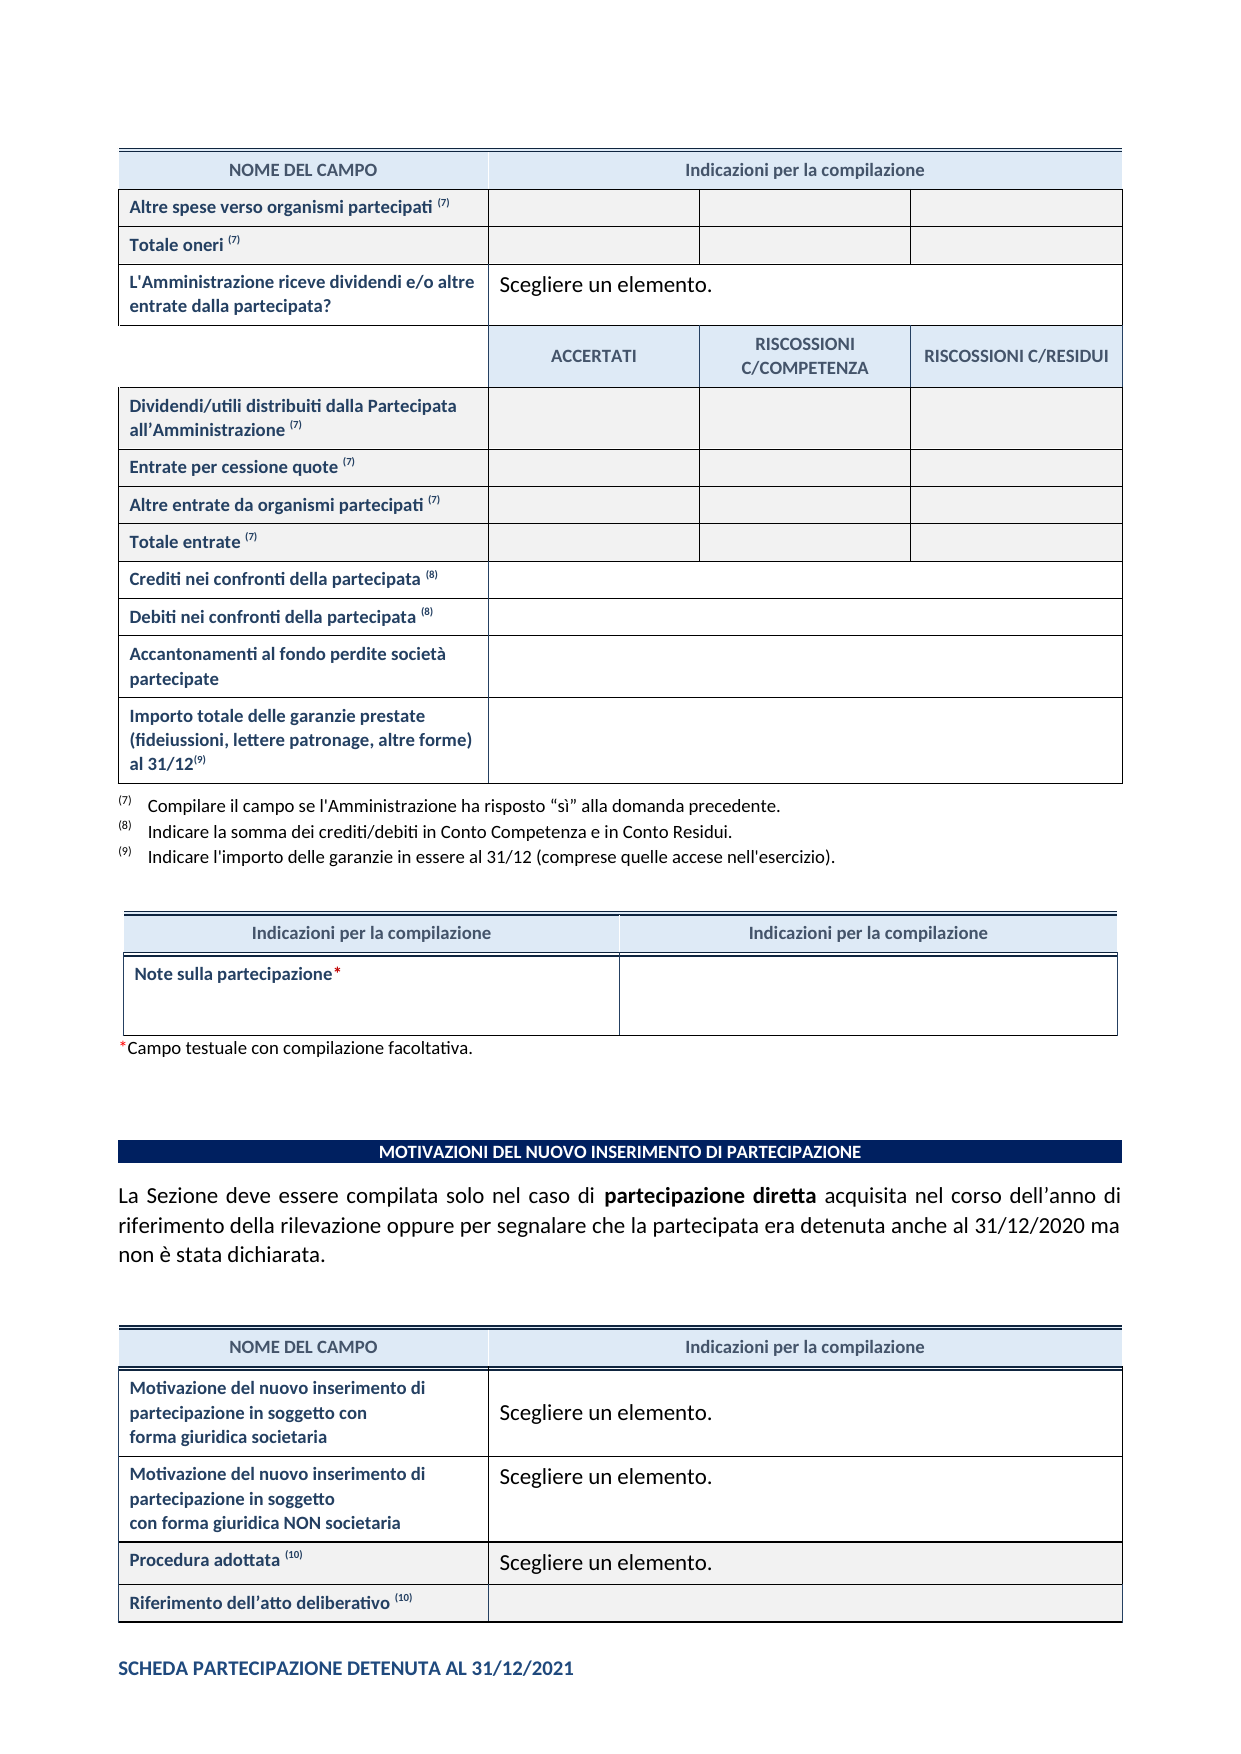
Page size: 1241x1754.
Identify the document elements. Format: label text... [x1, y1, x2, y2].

table_cell [911, 450, 1122, 486]
table_cell Entrate per cessione quote (7) [119, 450, 488, 486]
table_cell Note sulla partecipazione* [124, 957, 619, 1035]
table_cell [489, 450, 699, 486]
table_cell [489, 388, 699, 448]
text La Sezione deve essere compilata solo nel caso di partecipazione diretta acquisita nel corso dell’anno di riferimento della rilevazione oppure per segnalare che la partecipata era detenuta anche al 31/12/2020 ma non è stata dichiarata. [118, 1181, 1122, 1269]
table_cell [911, 487, 1122, 523]
table_cell RISCOSSIONI C/COMPETENZA [700, 326, 910, 387]
text Motivazioni del nuovo inserimento di partecipazione [118, 1140, 1122, 1163]
table_cell Debiti nei confronti della partecipata (8) [119, 599, 488, 635]
table_cell Dividendi/utili distribuiti dalla Partecipata all’Amministrazione (7) [119, 388, 488, 448]
table_header Indicazioni per la compilazione [124, 916, 619, 952]
table_cell [489, 227, 699, 263]
table_cell Totale entrate (7) [119, 524, 488, 561]
table_cell [489, 599, 1122, 635]
table_cell Motivazione del nuovo inserimento di partecipazione in soggetto con forma giuridica societaria [119, 1371, 488, 1456]
table_cell Accantonamenti al fondo perdite società partecipate [119, 636, 488, 697]
table_cell RISCOSSIONI C/RESIDUI [911, 326, 1122, 387]
list Compilare il campo se l'Amministrazione ha risposto “sì” alla domanda precedente. [118, 792, 1122, 818]
table_cell Altre spese verso organismi partecipati (7) [119, 190, 488, 226]
table_cell [489, 562, 1122, 598]
table_cell ACCERTATI [489, 326, 699, 387]
table_header NOME DEL CAMPO [119, 1330, 488, 1366]
table_cell [700, 190, 910, 226]
table_cell [700, 227, 910, 263]
list Indicare l'importo delle garanzie in essere al 31/12 (comprese quelle accese nell'esercizio). [118, 843, 1122, 869]
table_cell [489, 487, 699, 523]
table_cell [911, 388, 1122, 448]
table_cell [620, 957, 1117, 1035]
table_header Indicazioni per la compilazione [489, 1330, 1122, 1366]
table_cell [911, 524, 1122, 561]
list Indicare la somma dei crediti/debiti in Conto Competenza e in Conto Residui. [118, 818, 1122, 843]
table_cell [489, 524, 699, 561]
table_cell [700, 487, 910, 523]
table_cell [120, 326, 488, 387]
text *Campo testuale con compilazione facoltativa. [118, 1036, 1122, 1059]
table_cell Procedura adottata (10) [119, 1543, 488, 1584]
table_cell [911, 190, 1122, 226]
table_cell [489, 636, 1122, 697]
table_header NOME DEL CAMPO [119, 152, 488, 189]
table_cell [700, 388, 910, 448]
table_cell Importo totale delle garanzie prestate (fideiussioni, lettere patronage, altre forme) al 31/12(9) [119, 698, 488, 783]
table_cell Altre entrate da organismi partecipati (7) [119, 487, 488, 523]
table_cell Motivazione del nuovo inserimento di partecipazione in soggetto con forma giuridica NON societaria [119, 1457, 488, 1541]
table_header Indicazioni per la compilazione [620, 916, 1117, 952]
table_cell [489, 190, 699, 226]
table_cell Crediti nei confronti della partecipata (8) [119, 562, 488, 598]
table_cell L'Amministrazione riceve dividendi e/o altre entrate dalla partecipata? [119, 265, 488, 325]
table_cell [911, 227, 1122, 263]
table_cell [489, 1585, 1122, 1621]
table_cell Riferimento dell’atto deliberativo (10) [119, 1585, 488, 1621]
table_cell [489, 698, 1122, 783]
table_header Indicazioni per la compilazione [489, 152, 1122, 189]
table_cell Totale oneri (7) [119, 227, 488, 263]
table_cell [700, 450, 910, 486]
table_cell [700, 524, 910, 561]
